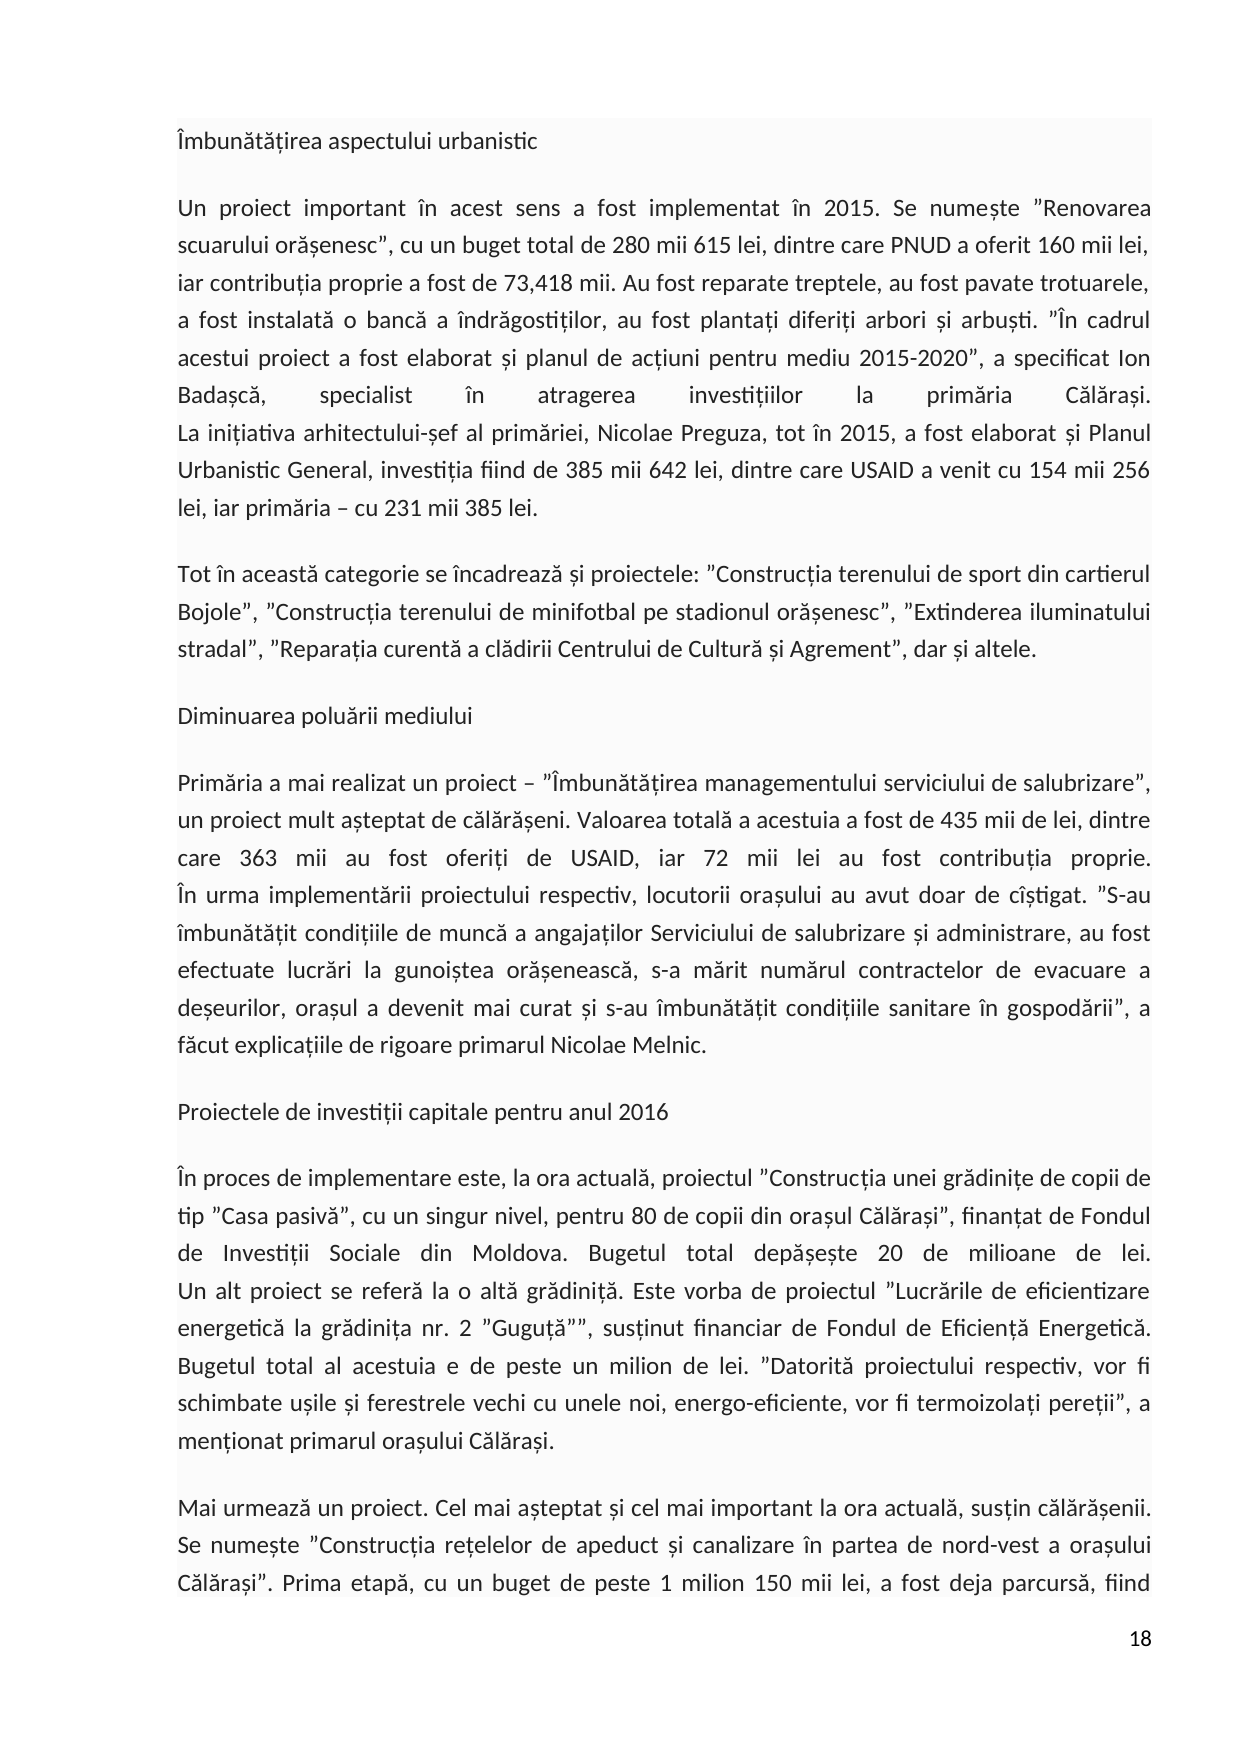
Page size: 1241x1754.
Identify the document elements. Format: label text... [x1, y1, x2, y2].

text Tot în această categorie se încadrează și proiectele: ”Construcția terenului de sport din cartierul Bojole”, ”Construcția terenului de minifotbal pe stadionul orășenesc”, ”Extinderea iluminatului stradal”, ”Reparația curentă a clădirii Centrului de Cultură și Agrement”, dar și altele. [177, 551, 1152, 664]
text Primăria a mai realizat un proiect – ”Îmbunătățirea managementului serviciului de salubrizare”, un proiect mult așteptat de călărășeni. Valoarea totală a acestuia a fost de 435 mii de lei, dintre care 363 mii au fost oferiți de USAID, iar 72 mii lei au fost contribuția proprie. În urma implementării proiectului respectiv, locutorii orașului au avut doar de cîștigat. ”S-au îmbunătățit condițiile de muncă a angajaților Serviciului de salubrizare și administrare, au fost efectuate lucrări la gunoiștea orășenească, s-a mărit numărul contractelor de evacuare a deșeurilor, orașul a devenit mai curat și s-au îmbunătățit condițiile sanitare în gospodării”, a făcut explicațiile de rigoare primarul Nicolae Melnic. [177, 760, 1152, 1060]
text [177, 1485, 1152, 1597]
text Proiectele de investiții capitale pentru anul 2016 [177, 1089, 1152, 1126]
text Un proiect important în acest sens a fost implementat în 2015. Se numește ”Renovarea scuarului orășenesc”, cu un buget total de 280 mii 615 lei, dintre care PNUD a oferit 160 mii lei, iar contribuția proprie a fost de 73,418 mii. Au fost reparate treptele, au fost pavate trotuarele, a fost instalată o bancă a îndrăgostiților, au fost plantați diferiți arbori și arbuști. ”În cadrul acestui proiect a fost elaborat și planul de acțiuni pentru mediu 2015-2020”, a specificat Ion Badașcă, specialist în atragerea investițiilor la primăria Călărași. La inițiativa arhitectului-șef al primăriei, Nicolae Preguza, tot în 2015, a fost elaborat și Planul Urbanistic General, investiția fiind de 385 mii 642 lei, dintre care USAID a venit cu 154 mii 256 lei, iar primăria – cu 231 mii 385 lei. [177, 185, 1152, 522]
text Diminuarea poluării mediului [177, 693, 1152, 731]
text În proces de implementare este, la ora actuală, proiectul ”Construcția unei grădinițe de copii de tip ”Casa pasivă”, cu un singur nivel, pentru 80 de copii din orașul Călărași”, finanțat de Fondul de Investiții Sociale din Moldova. Bugetul total depășește 20 de milioane de lei. Un alt proiect se referă la o altă grădiniță. Este vorba de proiectul ”Lucrările de eficientizare energetică la grădinița nr. 2 ”Guguță””, susținut financiar de Fondul de Eficiență Energetică. Bugetul total al acestuia e de peste un milion de lei. ”Datorită proiectului respectiv, vor fi schimbate ușile și ferestrele vechi cu unele noi, energo-eficiente, vor fi termoizolați pereții”, a menționat primarul orașului Călărași. [177, 1156, 1152, 1456]
text Îmbunătățirea aspectului urbanistic [177, 118, 1152, 156]
